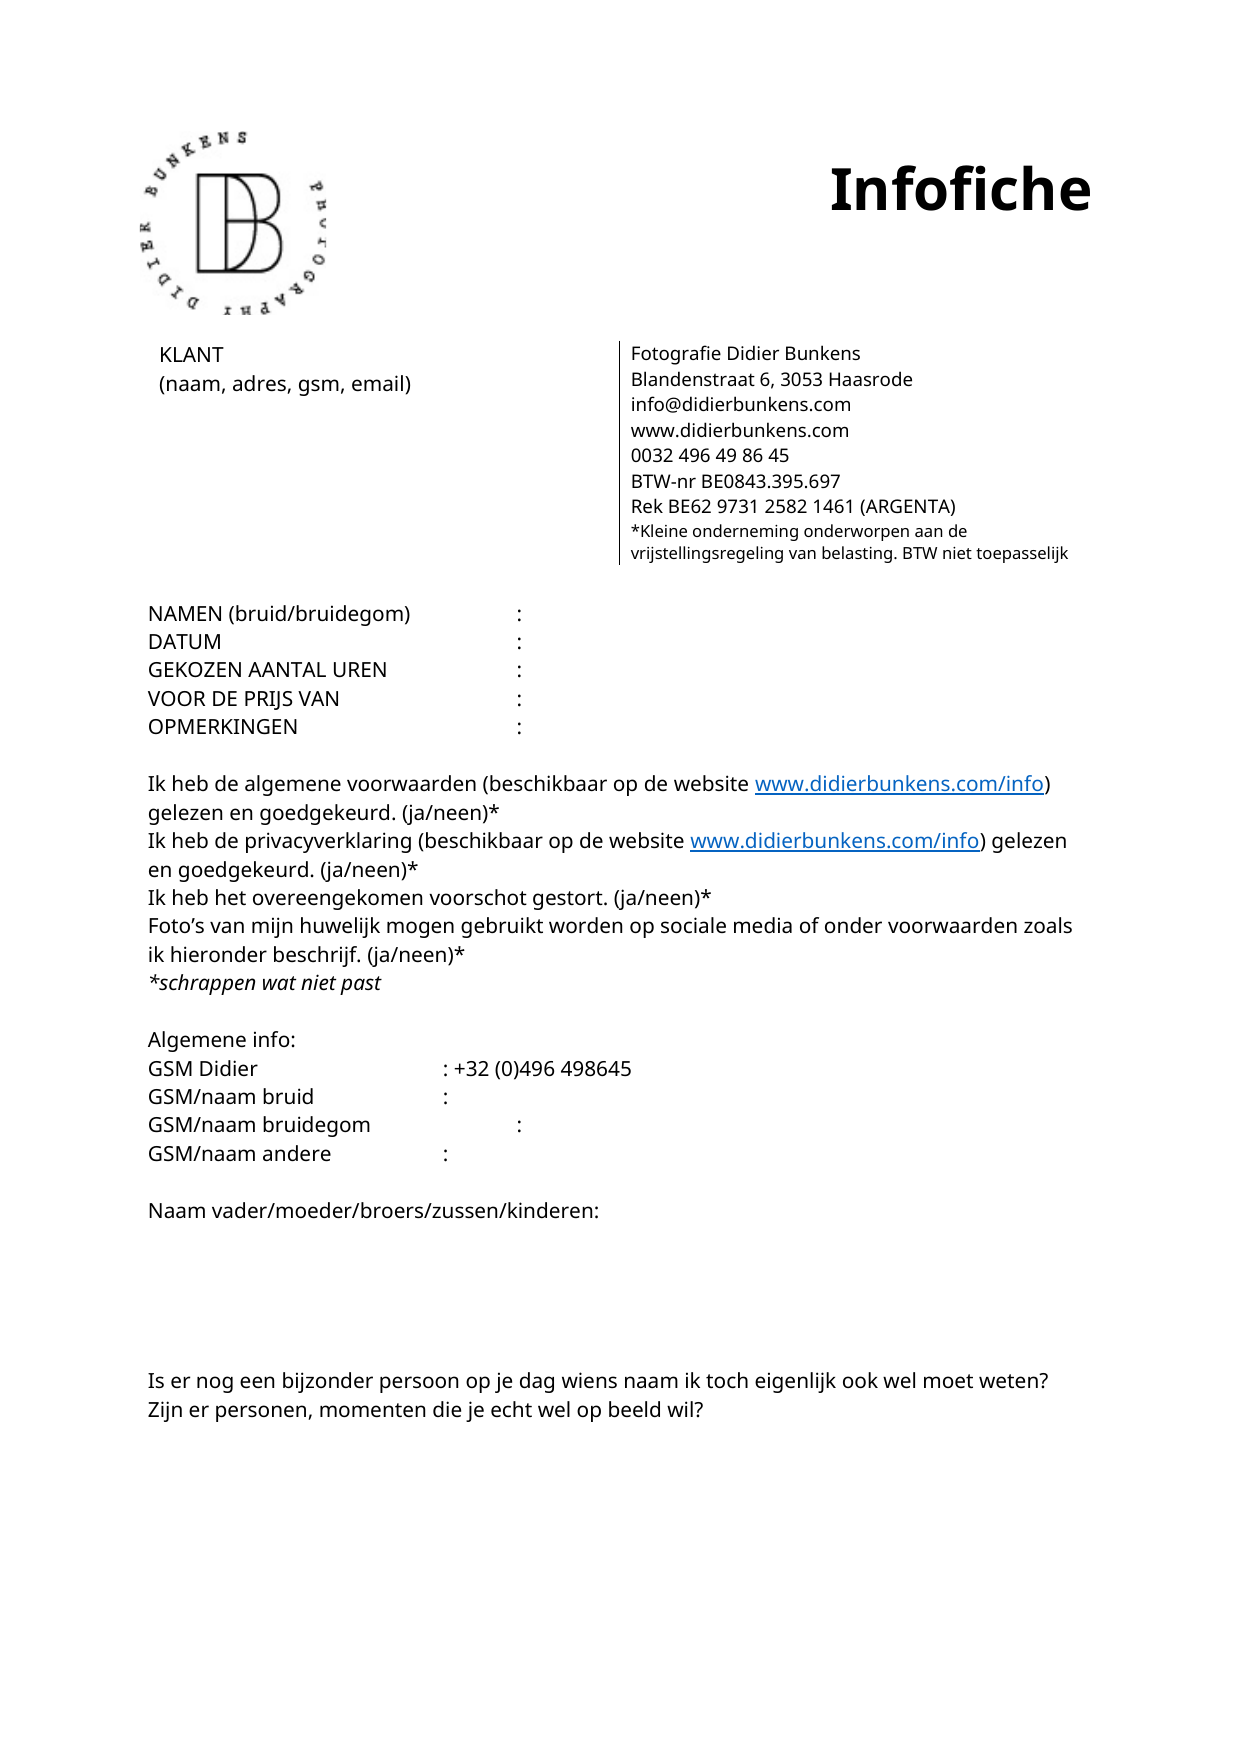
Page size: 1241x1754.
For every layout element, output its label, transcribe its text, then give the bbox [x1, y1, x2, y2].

text Ik heb het overeengekomen voorschot gestort. (ja/neen)* [148, 883, 1093, 912]
text Is er nog een bijzonder persoon op je dag wiens naam ik toch eigenlijk ook wel moet weten? [148, 1367, 1093, 1395]
text GSM/naam andere : [148, 1139, 1093, 1167]
table_header KLANT (naam, adres, gsm, email) [148, 341, 619, 565]
text Zijn er personen, momenten die je echt wel op beeld wil? [148, 1395, 1093, 1423]
text OPMERKINGEN : [148, 712, 1093, 741]
text DATUM : [148, 627, 1093, 656]
text Algemene info: [148, 1025, 1093, 1054]
text Ik heb de algemene voorwaarden (beschikbaar op de website www.didierbunkens.com/info) gelezen en goedgekeurd. (ja/neen)* [148, 769, 1093, 826]
text Ik heb de privacyverklaring (beschikbaar op de website www.didierbunkens.com/info) gelezen en goedgekeurd. (ja/neen)* [148, 826, 1093, 883]
text GEKOZEN AANTAL UREN : [148, 656, 1093, 684]
text VOOR DE PRIJS VAN : [148, 684, 1093, 712]
text Infofiche [327, 148, 1093, 227]
text GSM/naam bruid : [148, 1082, 1093, 1111]
text NAMEN (bruid/bruidegom) : [148, 599, 1093, 627]
text GSM/naam bruidegom : [148, 1111, 1093, 1139]
picture [139, 131, 327, 315]
text *schrappen wat niet past [148, 968, 1093, 997]
text Foto’s van mijn huwelijk mogen gebruikt worden op sociale media of onder voorwaarden zoals ik hieronder beschrijf. (ja/neen)* [148, 912, 1093, 968]
text Naam vader/moeder/broers/zussen/kinderen: [148, 1196, 1093, 1224]
table_header Fotografie Didier Bunkens Blandenstraat 6, 3053 Haasrode info@didierbunkens.com www.didierbunkens.com 0032 496 49 86 45 BTW-nr BE0843.395.697 Rek BE62 9731 2582 1461 (ARGENTA) *Kleine onderneming onderworpen aan de vrijstellingsregeling van belasting. BTW niet toepasselijk [620, 341, 1091, 565]
text GSM Didier : +32 (0)496 498645 [148, 1054, 1093, 1082]
